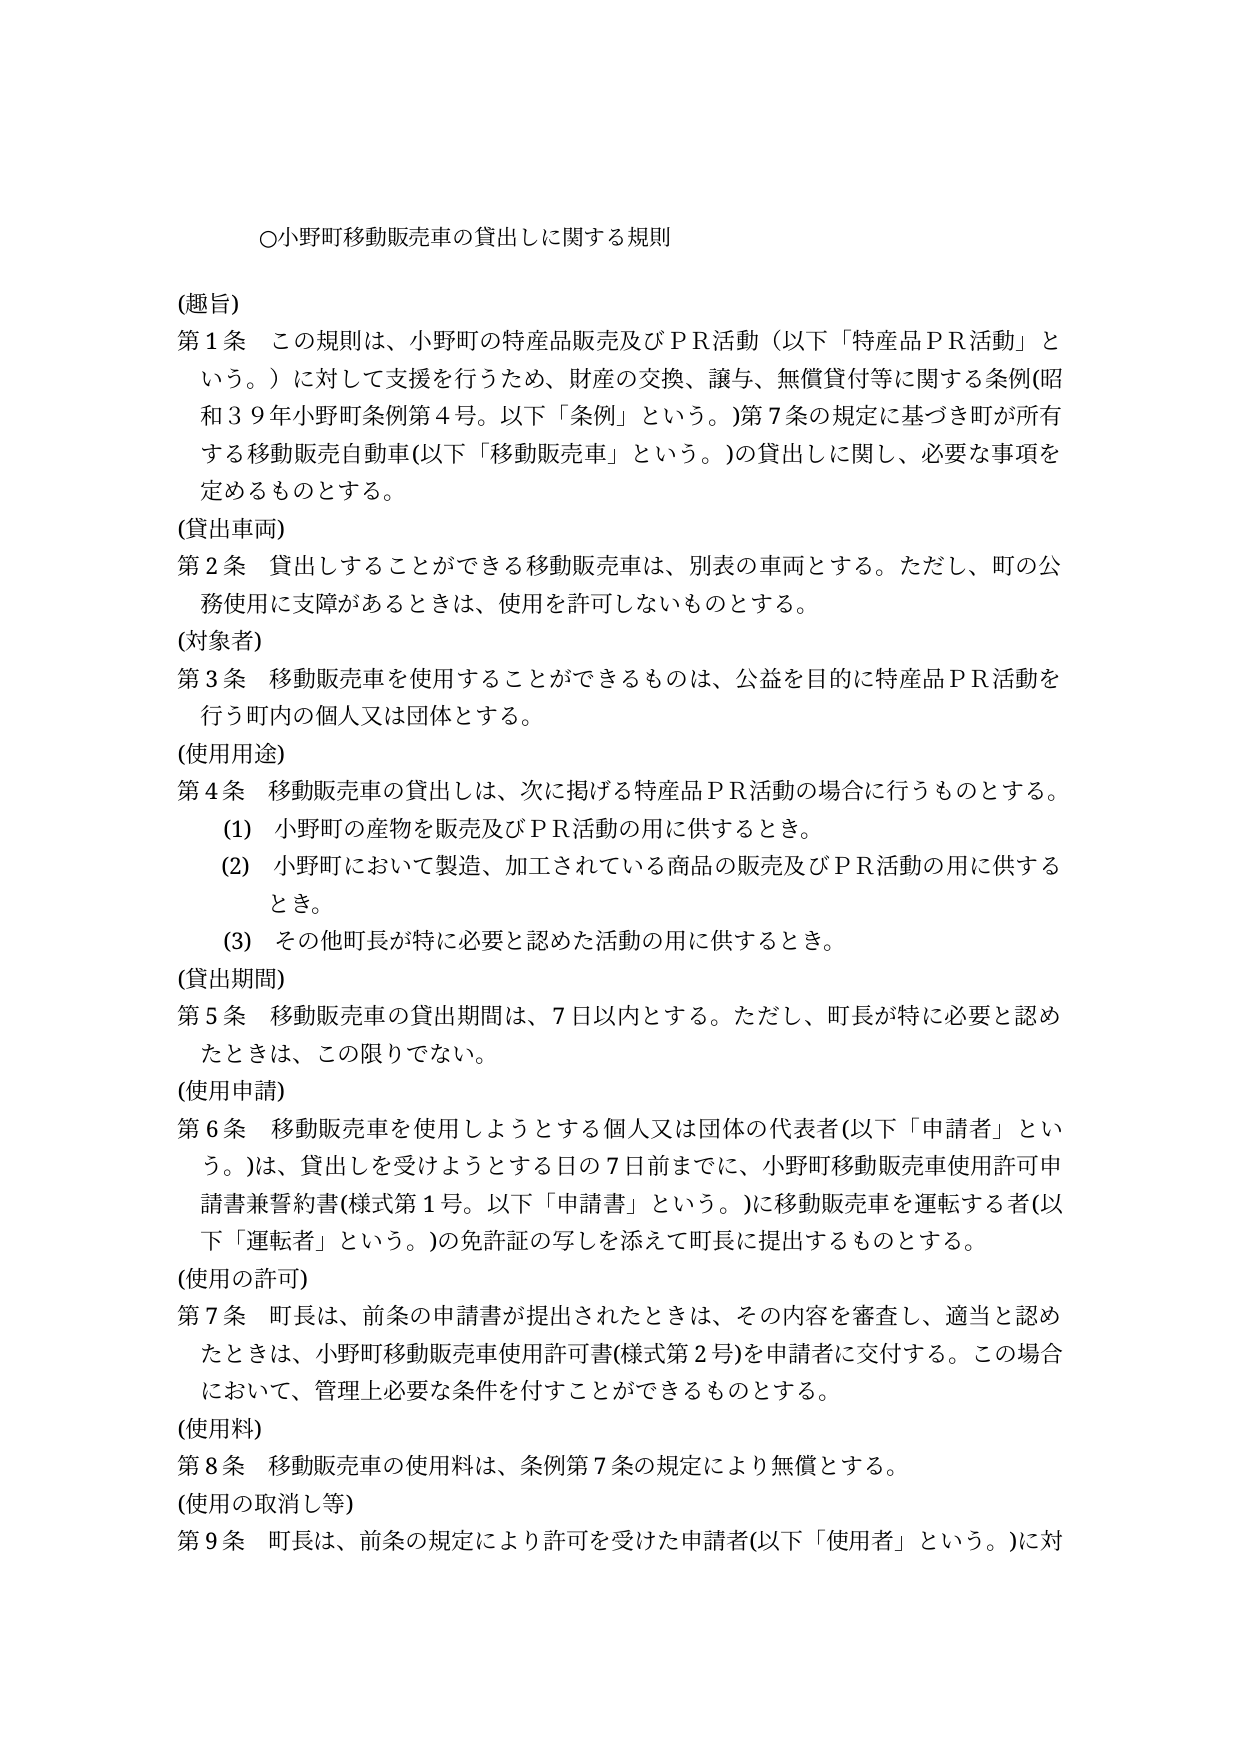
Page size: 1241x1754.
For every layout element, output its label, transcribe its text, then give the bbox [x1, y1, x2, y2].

text 第3条 移動販売車を使用することができるものは、公益を目的に特産品ＰＲ活動を行う町内の個人又は団体とする。 [177, 658, 1063, 733]
text (使用用途) [177, 733, 1063, 771]
text (使用の取消し等) [177, 1483, 1063, 1521]
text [177, 1521, 1063, 1558]
text (使用料) [177, 1408, 1063, 1446]
text (貸出期間) [177, 958, 1063, 996]
text (対象者) [177, 621, 1063, 658]
text (使用申請) [177, 1071, 1063, 1108]
text 第6条 移動販売車を使用しようとする個人又は団体の代表者(以下「申請者」という。)は、貸出しを受けようとする日の7日前までに、小野町移動販売車使用許可申請書兼誓約書(様式第1号。以下「申請書」という。)に移動販売車を運転する者(以下「運転者」という。)の免許証の写しを添えて町長に提出するものとする。 [177, 1108, 1063, 1258]
text (3) その他町長が特に必要と認めた活動の用に供するとき。 [177, 921, 1063, 958]
text (使用の許可) [177, 1258, 1063, 1296]
text (趣旨) [177, 283, 1063, 321]
text 第4条 移動販売車の貸出しは、次に掲げる特産品ＰＲ活動の場合に行うものとする。 [177, 771, 1063, 808]
text ○小野町移動販売車の貸出しに関する規則 [258, 217, 1063, 254]
text 第1条 この規則は、小野町の特産品販売及びＰＲ活動（以下「特産品ＰＲ活動」という。）に対して支援を行うため、財産の交換、譲与、無償貸付等に関する条例(昭和３９年小野町条例第４号。以下「条例」という。)第7条の規定に基づき町が所有する移動販売自動車(以下「移動販売車」という。)の貸出しに関し、必要な事項を定めるものとする。 [177, 321, 1063, 508]
text (1) 小野町の産物を販売及びＰＲ活動の用に供するとき。 [177, 808, 1063, 846]
text 第2条 貸出しすることができる移動販売車は、別表の車両とする。ただし、町の公務使用に支障があるときは、使用を許可しないものとする。 [177, 546, 1063, 621]
text 第7条 町長は、前条の申請書が提出されたときは、その内容を審査し、適当と認めたときは、小野町移動販売車使用許可書(様式第2号)を申請者に交付する。この場合において、管理上必要な条件を付すことができるものとする。 [177, 1296, 1063, 1408]
text 第5条 移動販売車の貸出期間は、7日以内とする。ただし、町長が特に必要と認めたときは、この限りでない。 [177, 996, 1063, 1071]
text 第8条 移動販売車の使用料は、条例第7条の規定により無償とする。 [177, 1446, 1063, 1483]
text (2) 小野町において製造、加工されている商品の販売及びＰＲ活動の用に供するとき。 [221, 846, 1063, 921]
text (貸出車両) [177, 508, 1063, 546]
